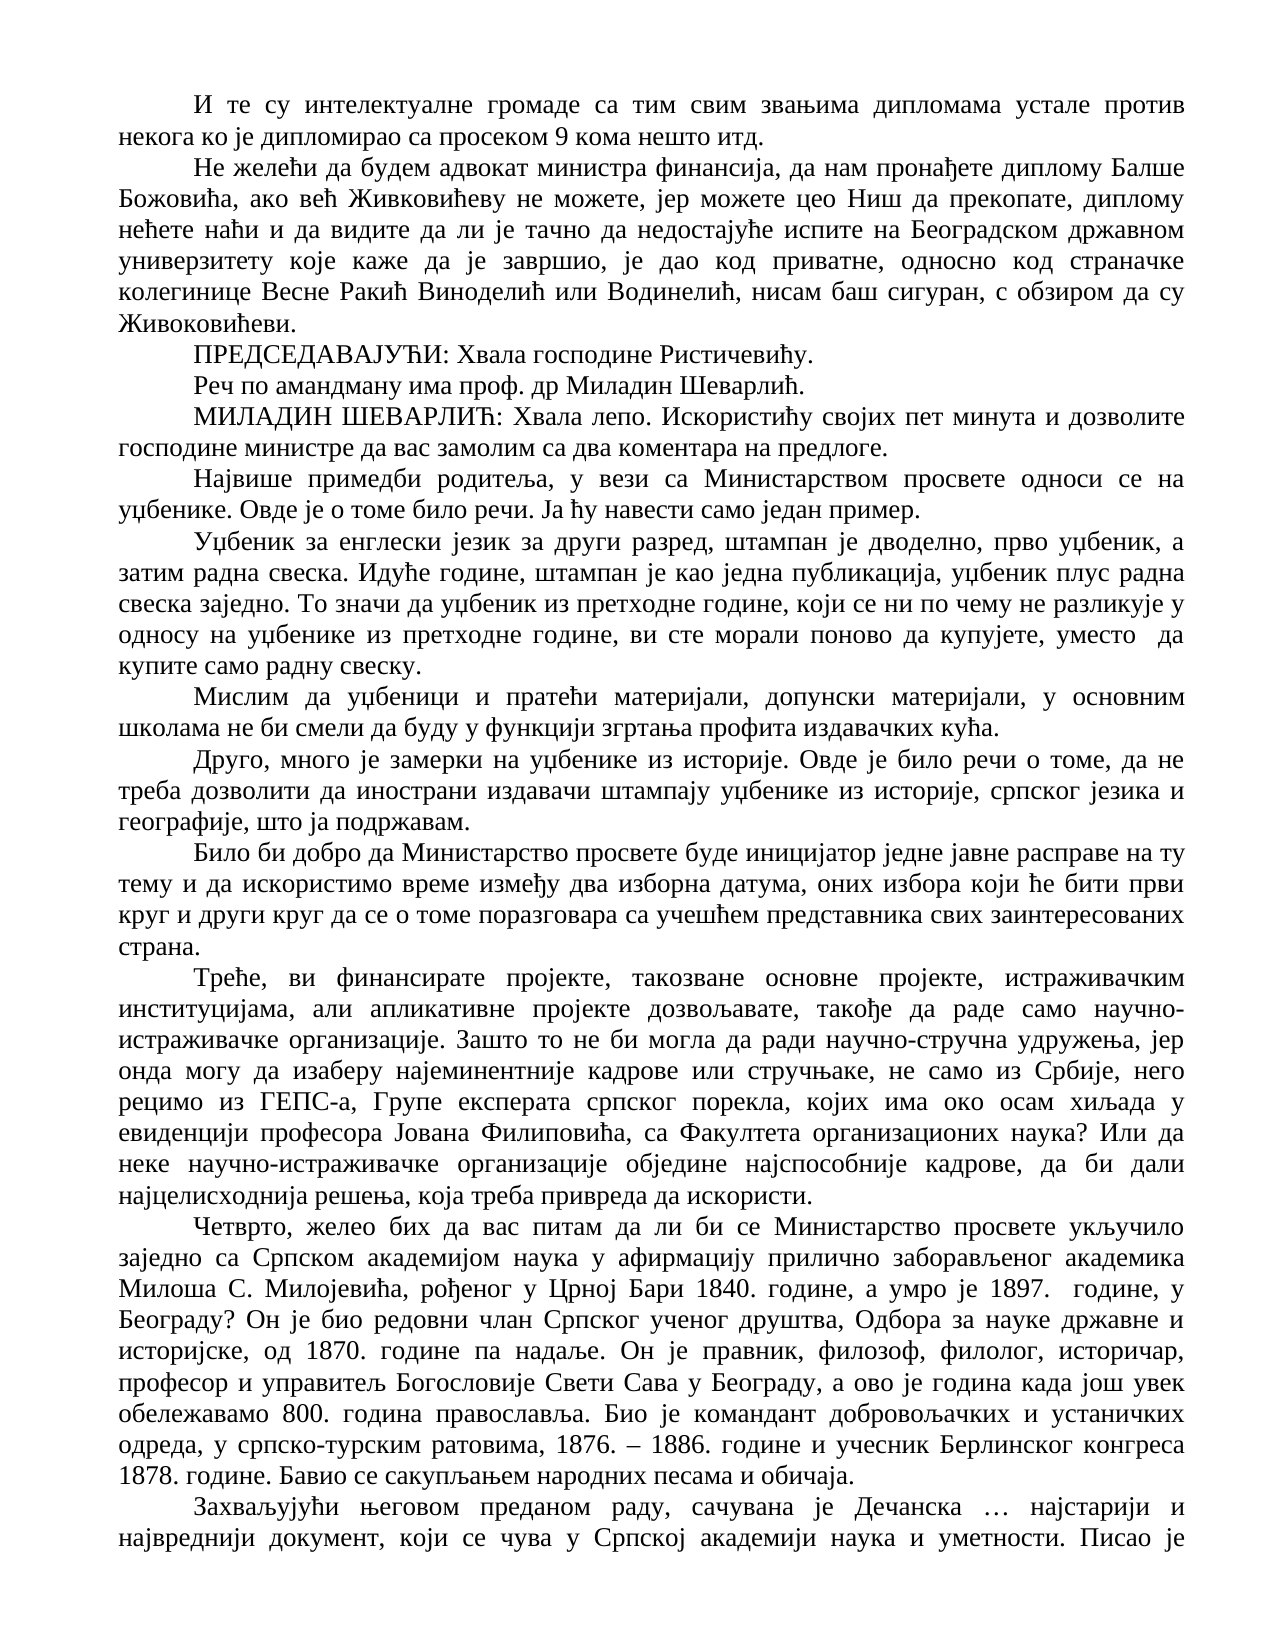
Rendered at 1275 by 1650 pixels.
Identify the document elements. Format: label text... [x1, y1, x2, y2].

text Треће, ви финансирате пројекте, такозване основне пројекте, истраживачким институцијама, али апликативне пројекте дозвољавате, такође да раде само научно-истраживачке организације. Зашто то не би могла да ради научно-стручна удружења, јер онда могу да изаберу најеминентније кадрове или стручњаке, не само из Србије, него рецимо из ГЕПС-а, Групе експерата српског порекла, којих има око осам хиљада у евиденцији професора Јована Филиповића, са Факултета организационих наука? Или да неке научно-истраживачке организације обједине најспособније кадрове, да би дали најцелисходнија решења, која треба привреда да искористи. [118, 961, 1186, 1210]
text Било би добро да Министарство просвете буде иницијатор једне јавне расправе на ту тему и да искористимо време између два изборна датума, оних избора који ће бити први круг и други круг да се о томе поразговара са учешћем представника свих заинтересованих страна. [118, 836, 1186, 961]
text Друго, много је замерки на уџбенике из историје. Овде је било речи о томе, да не треба дозволити да инострани издавачи штампају уџбенике из историје, српског језика и географије, што ја подржавам. [118, 743, 1186, 836]
text Највише примедби родитеља, у вези са Министарством просвете односи се на уџбенике. Овде је о томе било речи. Ја ћу навести само један пример. [118, 462, 1186, 525]
text МИЛАДИН ШЕВАРЛИЋ: Хвала лепо. Искористићу својих пет минута и дозволите господине министре да вас замолим са два коментара на предлоге. [118, 400, 1186, 462]
text Четврто, желео бих да вас питам да ли би се Министарство просвете укључило заједно са Српском академијом наука у афирмацију прилично заборављеног академика Милоша С. Милојевића, рођеног у Црној Бари 1840. године, а умро је 1897. године, у Београду? Он је био редовни члан Српског ученог друштва, Одбора за науке државне и историјске, од 1870. године па надаље. Он је правник, филозоф, филолог, историчар, професор и управитељ Богословије Свети Сава у Београду, а ово је година када још увек обележавамо 800. година православља. Био је командант добровољачких и устаничких одреда, у српско-турским ратовима, 1876. – 1886. године и учесник Берлинског конгреса 1878. године. Бавио се сакупљањем народних песама и обичаја. [118, 1210, 1186, 1490]
text Мислим да уџбеници и пратећи материјали, допунски материјали, у основним школама не би смели да буду у функцији згртања профита издавачких кућа. [118, 680, 1186, 743]
text И те су интелектуалне громаде са тим свим звањима дипломама устале против некога ко је дипломирао са просеком 9 кома нешто итд. [118, 89, 1186, 151]
text Уџбеник за енглески језик за други разред, штампан је дводелно, прво уџбеник, а затим радна свеска. Идуће године, штампан је као једна публикација, уџбеник плус радна свеска заједно. То значи да уџбеник из претходне године, који се ни по чему не разликује у односу на уџбенике из претходне године, ви сте морали поново да купујете, уместо да купите само радну свеску. [118, 525, 1186, 680]
text ПРЕДСЕДАВАЈУЋИ: Хвала господине Ристичевићу. [118, 338, 1186, 369]
text Не желећи да будем адвокат министра финансија, да нам пронађете диплому Балше Божовића, ако већ Живковићеву не можете, јер можете цео Ниш да прекопате, диплому нећете наћи и да видите да ли је тачно да недостајуће испите на Београдском државном универзитету које каже да је завршио, је дао код приватне, односно код страначке колегинице Весне Ракић Виноделић или Водинелић, нисам баш сигуран, с обзиром да су Живоковићеви. [118, 151, 1186, 338]
text Реч по амандману има проф. др Миладин Шеварлић. [118, 369, 1186, 400]
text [118, 1490, 1186, 1552]
